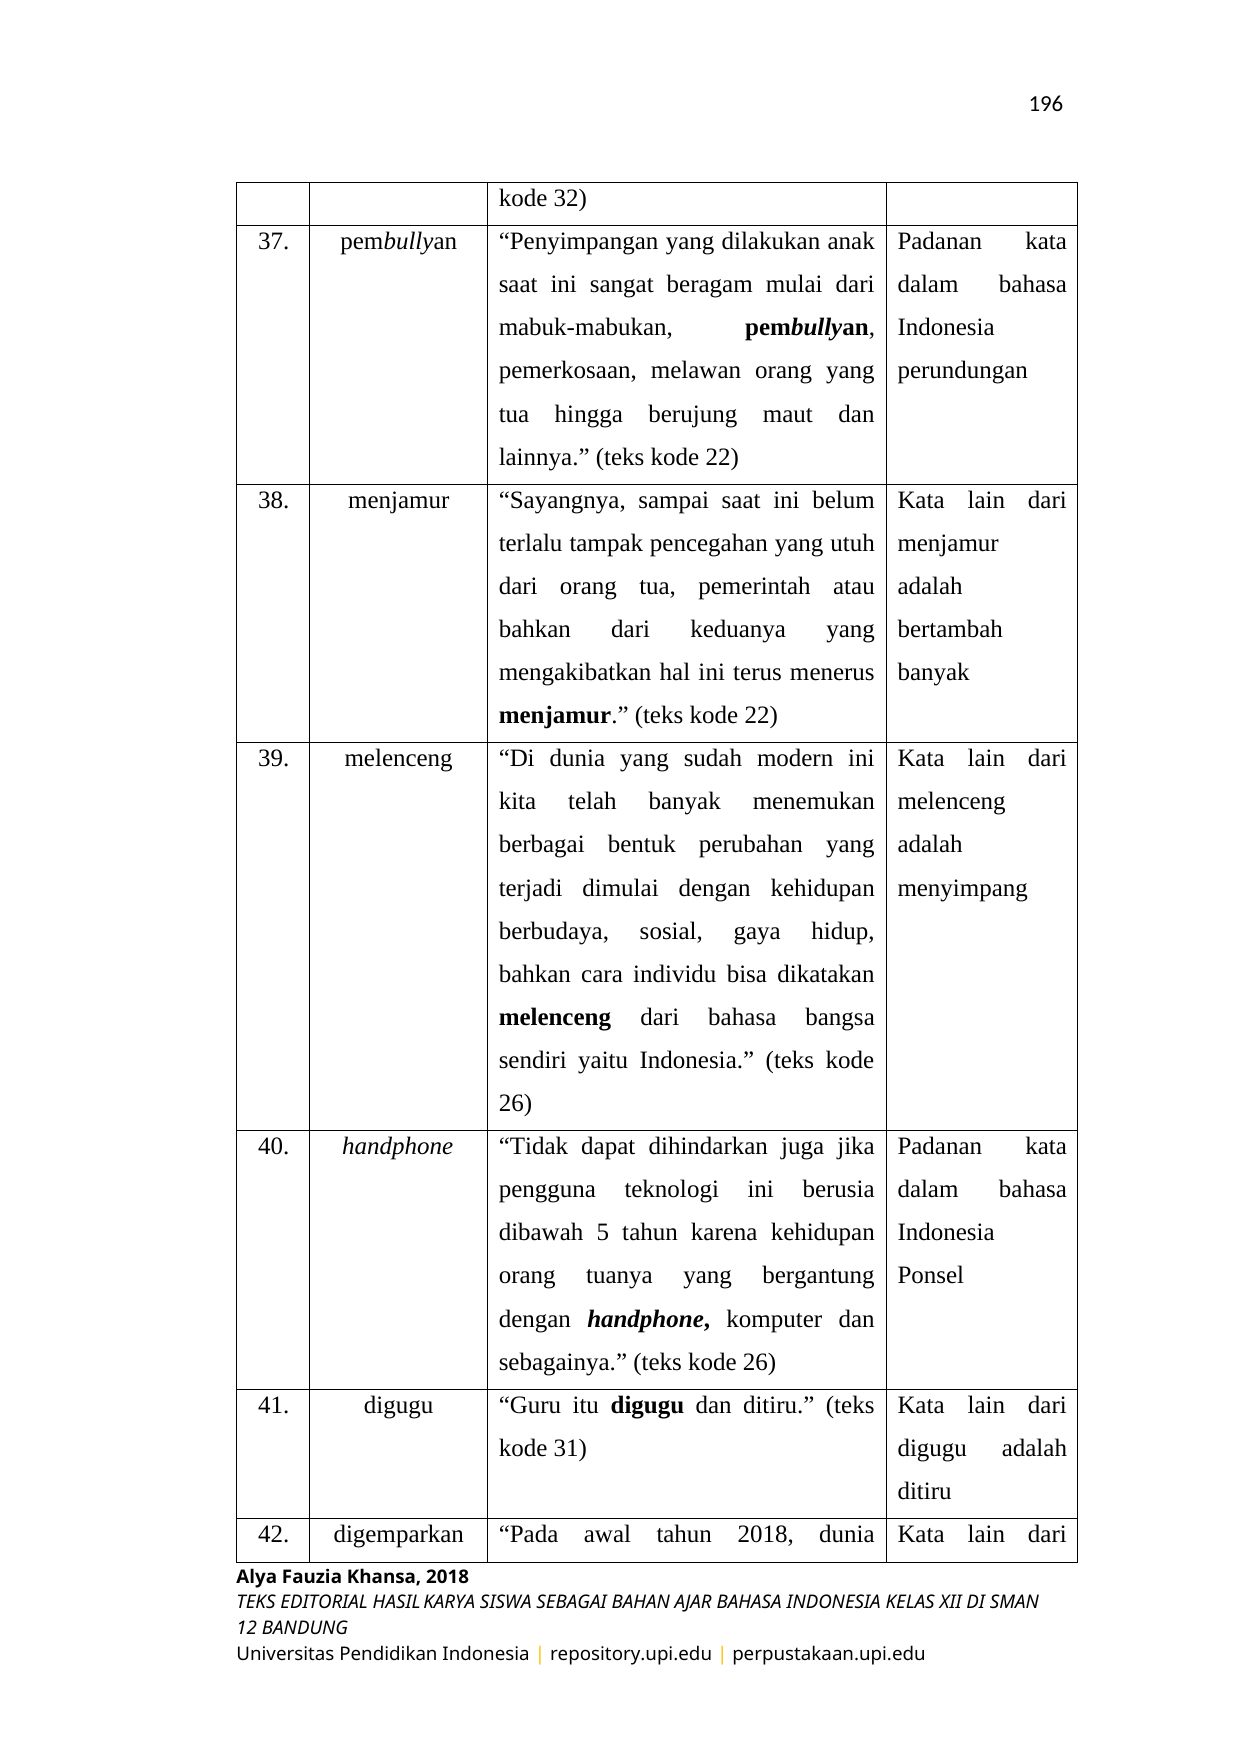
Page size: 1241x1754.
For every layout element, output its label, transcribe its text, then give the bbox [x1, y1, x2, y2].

table_cell [237, 1131, 309, 1389]
table_cell [237, 1390, 309, 1518]
table_cell Padanan kata dalam bahasa Indonesia Ponsel [887, 1131, 1077, 1389]
table_cell pembullyan [310, 226, 487, 484]
table_cell handphone [310, 1131, 487, 1389]
table_cell [237, 743, 309, 1130]
table_cell “Guru itu digugu dan ditiru.” (teks kode 31) [488, 1390, 886, 1518]
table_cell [488, 1519, 886, 1562]
table_cell Kata lain dari melenceng adalah menyimpang [887, 743, 1077, 1130]
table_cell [887, 1519, 1077, 1562]
table_cell [237, 485, 309, 742]
table_cell digugu [310, 1390, 487, 1518]
table_cell Kata lain dari digugu adalah ditiru [887, 1390, 1077, 1518]
table_cell “Tidak dapat dihindarkan juga jika pengguna teknologi ini berusia dibawah 5 tahun karena kehidupan orang tuanya yang bergantung dengan handphone, komputer dan sebagainya.” (teks kode 26) [488, 1131, 886, 1389]
table_cell Padanan kata dalam bahasa Indonesia perundungan [887, 226, 1077, 484]
table_cell “Sayangnya, sampai saat ini belum terlalu tampak pencegahan yang utuh dari orang tua, pemerintah atau bahkan dari keduanya yang mengakibatkan hal ini terus menerus menjamur.” (teks kode 22) [488, 485, 886, 742]
table_cell menjamur [310, 485, 487, 742]
table_cell [237, 226, 309, 484]
table_cell digemparkan [310, 1519, 487, 1562]
table_cell [237, 1519, 309, 1562]
table_cell Kata lain dari menjamur adalah bertambah banyak [887, 485, 1077, 742]
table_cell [488, 183, 886, 225]
table_cell “Di dunia yang sudah modern ini kita telah banyak menemukan berbagai bentuk perubahan yang terjadi dimulai dengan kehidupan berbudaya, sosial, gaya hidup, bahkan cara individu bisa dikatakan melenceng dari bahasa bangsa sendiri yaitu Indonesia.” (teks kode 26) [488, 743, 886, 1130]
table_cell melenceng [310, 743, 487, 1130]
table_cell “Penyimpangan yang dilakukan anak saat ini sangat beragam mulai dari mabuk-mabukan, pembullyan, pemerkosaan, melawan orang yang tua hingga berujung maut dan lainnya.” (teks kode 22) [488, 226, 886, 484]
